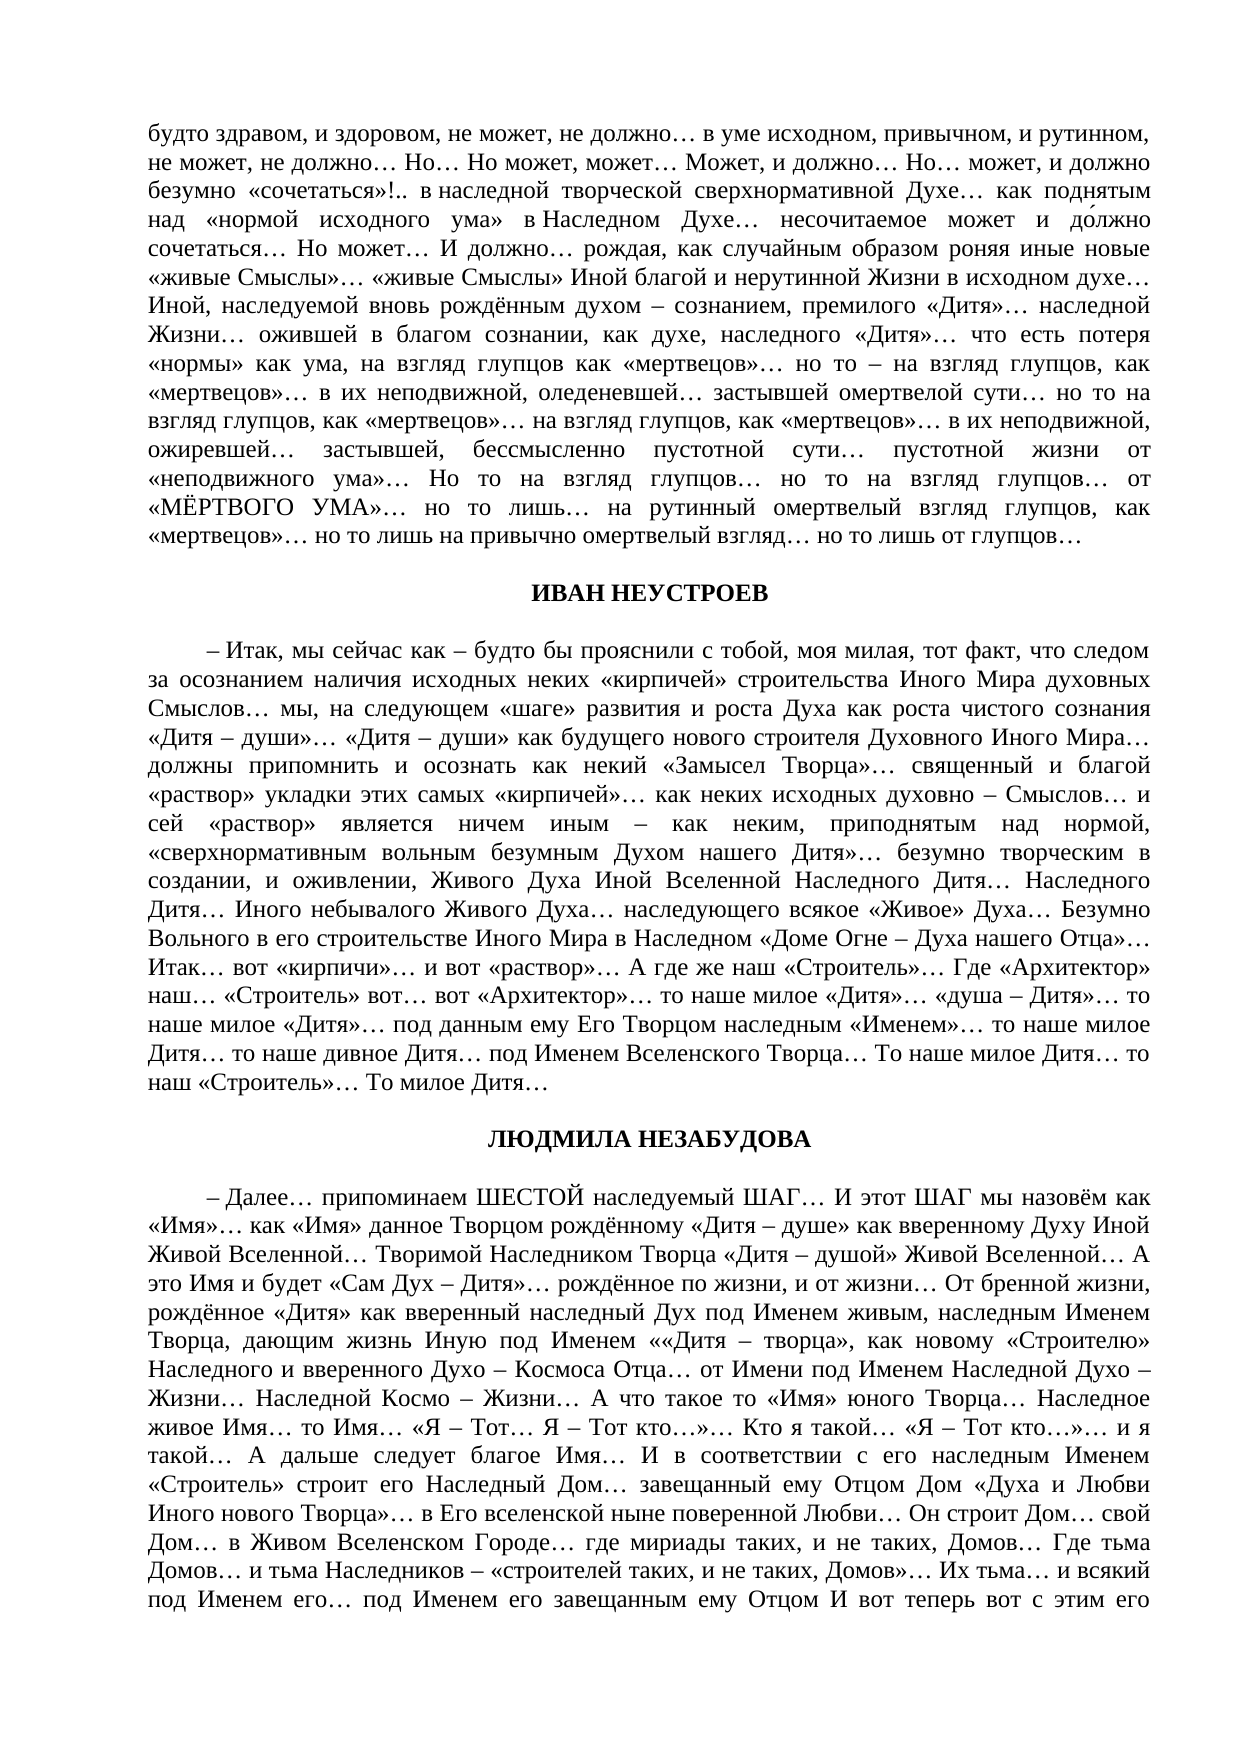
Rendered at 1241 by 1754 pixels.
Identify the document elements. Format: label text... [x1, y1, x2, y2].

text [148, 1182, 1152, 1613]
subtitle ИВАН НЕУСТРОЕВ [148, 578, 1152, 607]
subtitle ЛЮДМИЛА НЕЗАБУДОВА [148, 1124, 1152, 1153]
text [148, 118, 1152, 549]
text – Итак, мы сейчас как – будто бы прояснили с тобой, моя милая, тот факт, что следом за осознанием наличия исходных неких «кирпичей» строительства Иного Мира духовных Смыслов… мы, на следующем «шаге» развития и роста Духа как роста чистого сознания «Дитя – души»… «Дитя – души» как будущего нового строителя Духовного Иного Мира… должны припомнить и осознать как некий «Замысел Творца»… священный и благой «раствор» укладки этих самых «кирпичей»… как неких исходных духовно – Смыслов… и сей «раствор» является ничем иным – как неким, приподнятым над нормой, «сверхнормативным вольным безумным Духом нашего Дитя»… безумно творческим в создании, и оживлении, Живого Духа Иной Вселенной Наследного Дитя… Наследного Дитя… Иного небывалого Живого Духа… наследующего всякое «Живое» Духа… Безумно Вольного в его строительстве Иного Мира в Наследном «Доме Огне – Духа нашего Отца»…Итак… вот «кирпичи»… и вот «раствор»… А где же наш «Строитель»… Где «Архитектор» наш… «Строитель» вот… вот «Архитектор»… то наше милое «Дитя»… «душа – Дитя»… то наше милое «Дитя»… под данным ему Его Творцом наследным «Именем»… то наше милое Дитя… то наше дивное Дитя… под Именем Вселенского Творца… То наше милое Дитя… то наш «Строитель»… То милое Дитя… [148, 636, 1152, 1096]
